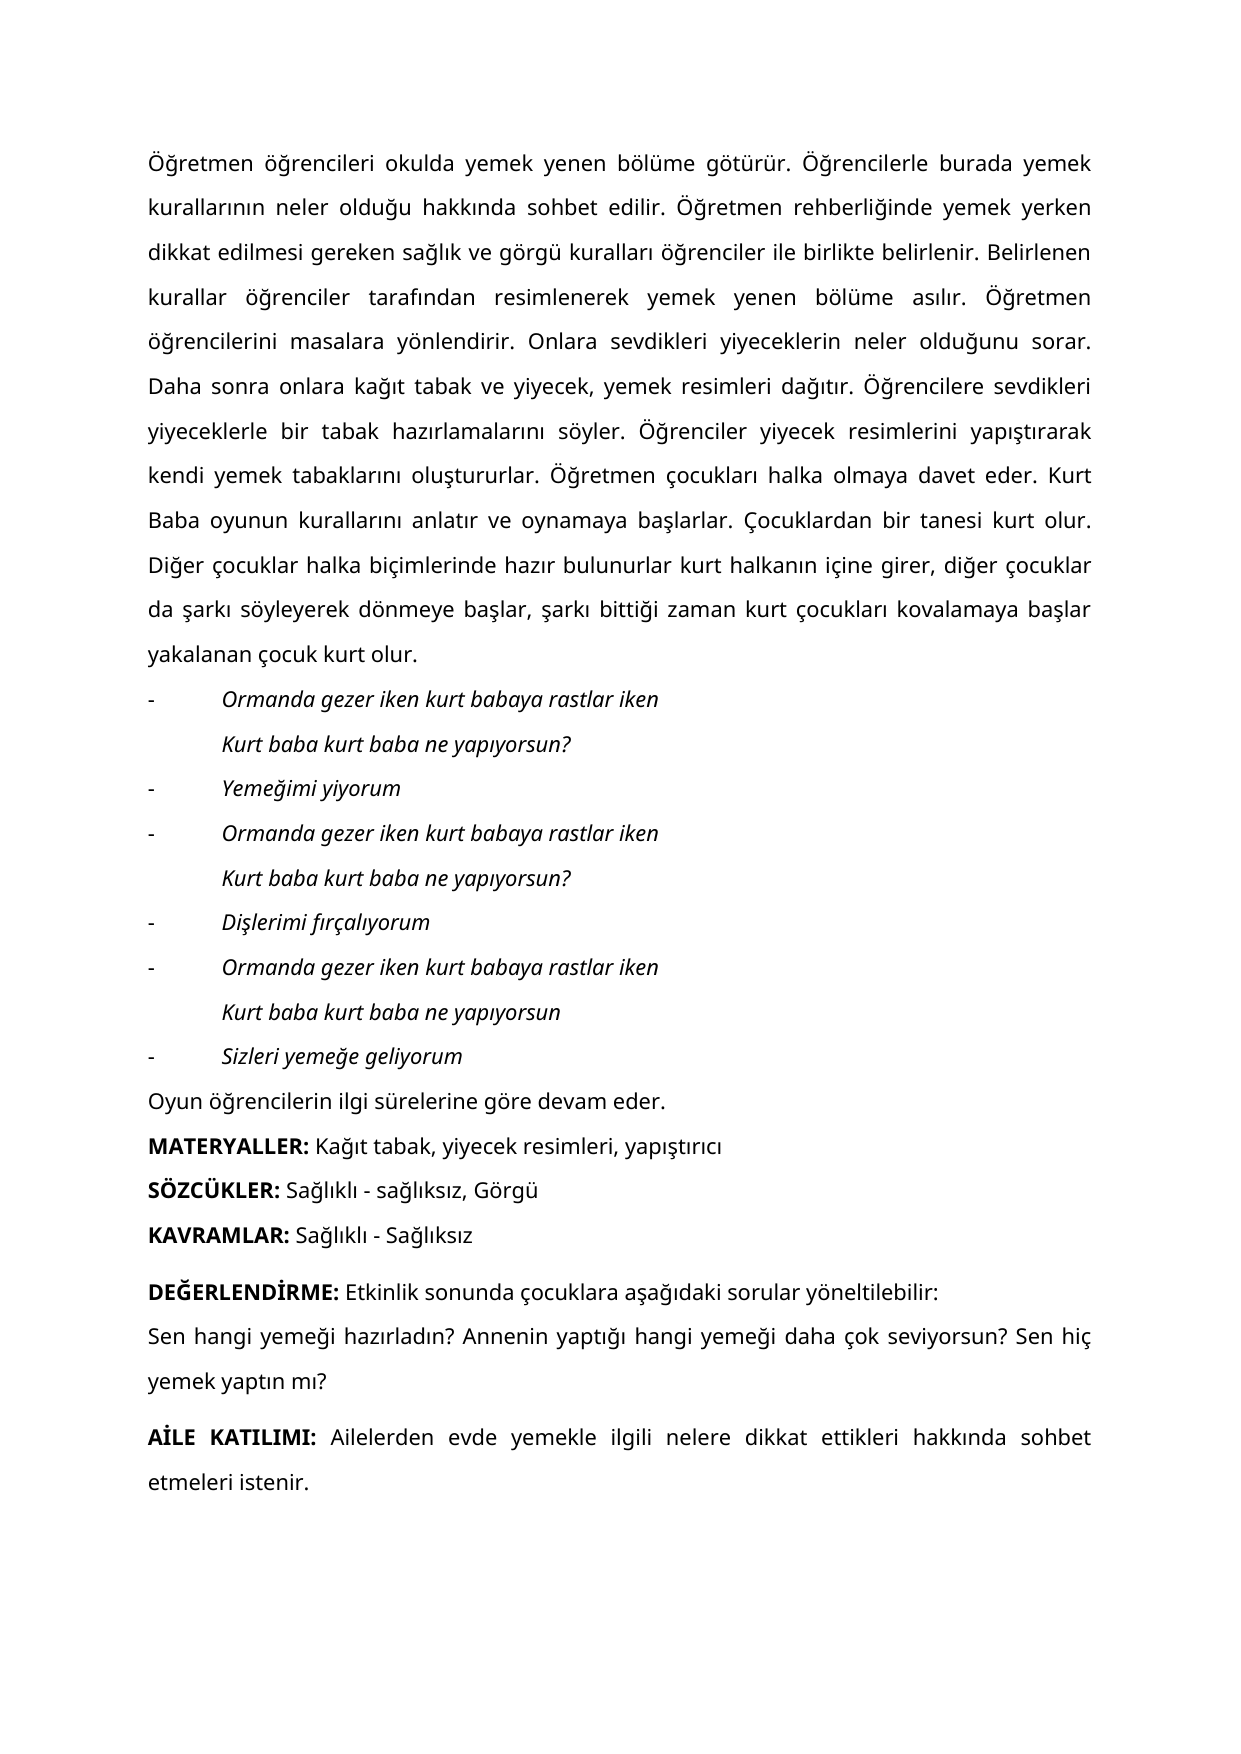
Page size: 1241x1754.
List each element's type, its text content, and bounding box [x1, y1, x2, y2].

text - Ormanda gezer iken kurt babaya rastlar iken [148, 684, 1093, 714]
text Öğretmen öğrencileri okulda yemek yenen bölüme götürür. Öğrencilerle burada yemek kurallarının neler olduğu hakkında sohbet edilir. Öğretmen rehberliğinde yemek yerken dikkat edilmesi gereken sağlık ve görgü kuralları öğrenciler ile birlikte belirlenir. Belirlenen kurallar öğrenciler tarafından resimlenerek yemek yenen bölüme asılır. Öğretmen öğrencilerini masalara yönlendirir. Onlara sevdikleri yiyeceklerin neler olduğunu sorar. Daha sonra onlara kağıt tabak ve yiyecek, yemek resimleri dağıtır. Öğrencilere sevdikleri yiyeceklerle bir tabak hazırlamalarını söyler. Öğrenciler yiyecek resimlerini yapıştırarak kendi yemek tabaklarını oluştururlar. Öğretmen çocukları halka olmaya davet eder. Kurt Baba oyunun kurallarını anlatır ve oynamaya başlarlar. Çocuklardan bir tanesi kurt olur. Diğer çocuklar halka biçimlerinde hazır bulunurlar kurt halkanın içine girer, diğer çocuklar da şarkı söyleyerek dönmeye başlar, şarkı bittiği zaman kurt çocukları kovalamaya başlar yakalanan çocuk kurt olur. [148, 148, 1093, 669]
text SÖZCÜKLER: Sağlıklı - sağlıksız, Görgü [148, 1175, 1093, 1205]
text - Ormanda gezer iken kurt babaya rastlar iken [148, 818, 1093, 848]
text Sen hangi yemeği hazırladın? Annenin yaptığı hangi yemeği daha çok seviyorsun? Sen hiç yemek yaptın mı? [148, 1321, 1093, 1396]
text Kurt baba kurt baba ne yapıyorsun? [148, 728, 1093, 758]
text - Yemeğimi yiyorum [148, 773, 1093, 803]
text Oyun öğrencilerin ilgi sürelerine göre devam eder. [148, 1086, 1093, 1116]
text Kurt baba kurt baba ne yapıyorsun [148, 997, 1093, 1026]
text AİLE KATILIMI: Ailelerden evde yemekle ilgili nelere dikkat ettikleri hakkında sohbet etmeleri istenir. [148, 1422, 1093, 1497]
text KAVRAMLAR: Sağlıklı - Sağlıksız [148, 1220, 1093, 1250]
text DEĞERLENDİRME: Etkinlik sonunda çocuklara aşağıdaki sorular yöneltilebilir: [148, 1277, 1093, 1306]
text - Ormanda gezer iken kurt babaya rastlar iken [148, 952, 1093, 982]
text - Sizleri yemeğe geliyorum [148, 1041, 1093, 1071]
text - Dişlerimi fırçalıyorum [148, 907, 1093, 937]
text MATERYALLER: Kağıt tabak, yiyecek resimleri, yapıştırıcı [148, 1131, 1093, 1161]
text Kurt baba kurt baba ne yapıyorsun? [148, 863, 1093, 892]
